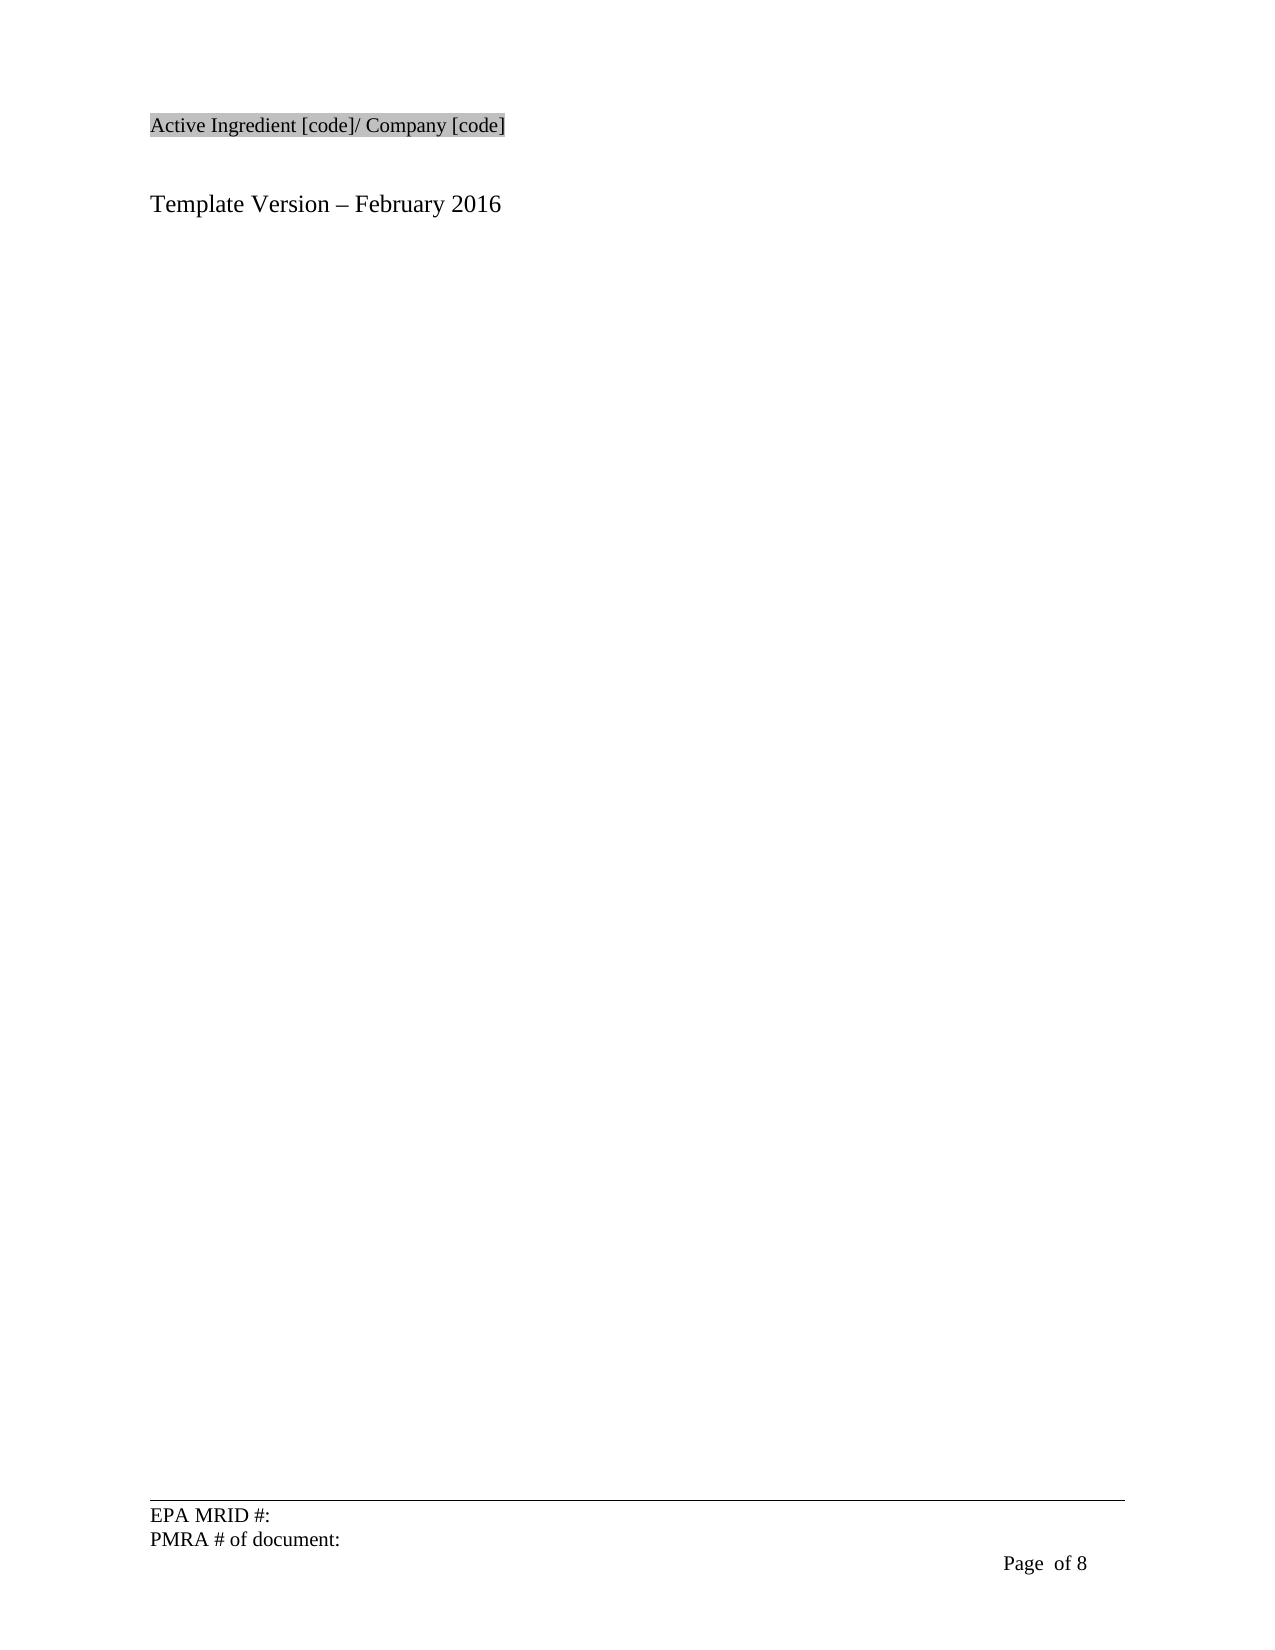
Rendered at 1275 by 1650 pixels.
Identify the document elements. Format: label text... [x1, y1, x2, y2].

text Template Version – February 2016 [150, 189, 1125, 218]
